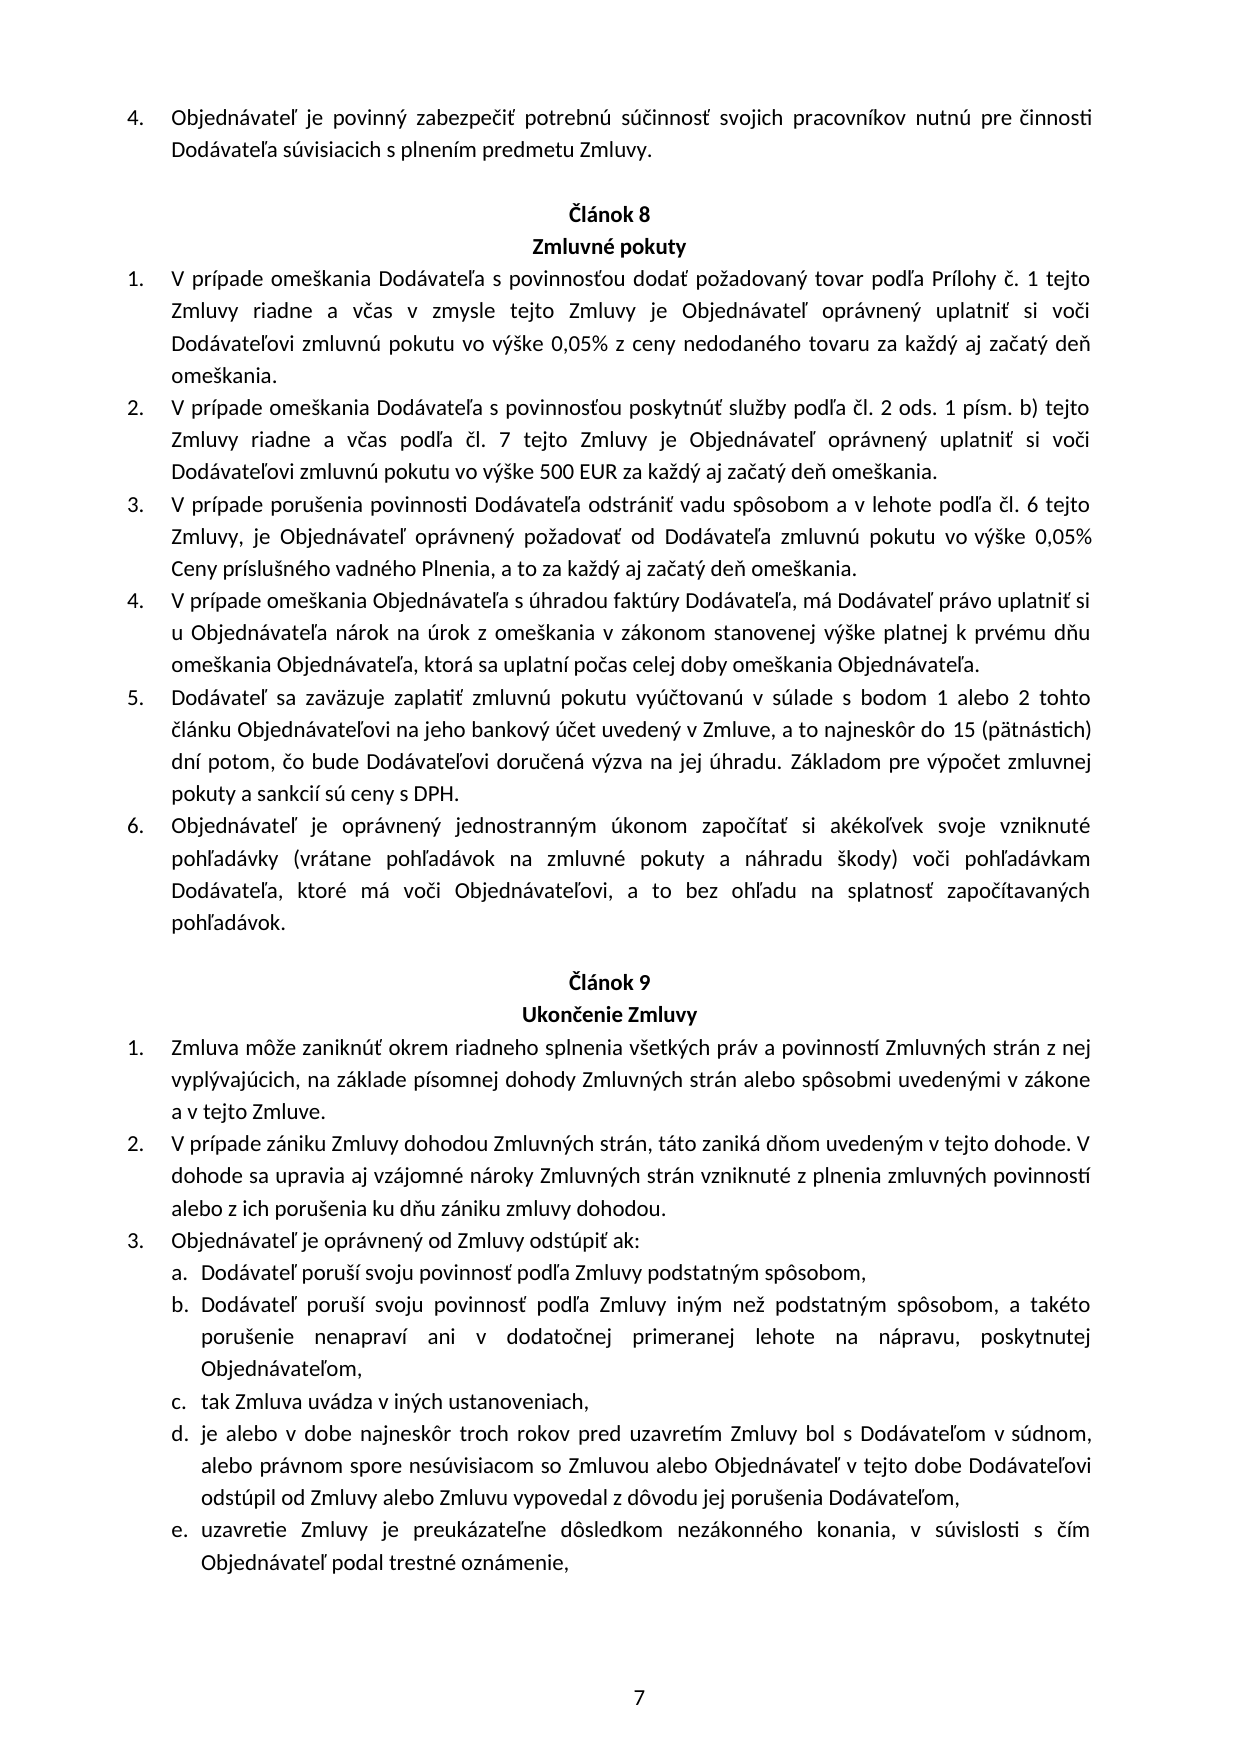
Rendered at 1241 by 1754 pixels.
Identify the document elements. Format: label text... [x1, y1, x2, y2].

list V prípade omeškania Objednávateľa s úhradou faktúry Dodávateľa, má Dodávateľ právo uplatniť si u Objednávateľa nárok na úrok z omeškania v zákonom stanovenej výške platnej k prvému dňu omeškania Objednávateľa, ktorá sa uplatní počas celej doby omeškania Objednávateľa. [127, 586, 1092, 679]
list tak Zmluva uvádza v iných ustanoveniach, [171, 1387, 1092, 1415]
list Objednávateľ je oprávnený jednostranným úkonom započítať si akékoľvek svoje vzniknuté pohľadávky (vrátane pohľadávok na zmluvné pokuty a náhradu škody) voči pohľadávkam Dodávateľa, ktoré má voči Objednávateľovi, a to bez ohľadu na splatnosť započítavaných pohľadávok. [127, 812, 1092, 936]
text Ukončenie Zmluvy [127, 1001, 1092, 1028]
list je alebo v dobe najneskôr troch rokov pred uzavretím Zmluvy bol s Dodávateľom v súdnom, alebo právnom spore nesúvisiacom so Zmluvou alebo Objednávateľ v tejto dobe Dodávateľovi odstúpil od Zmluvy alebo Zmluvu vypovedal z dôvodu jej porušenia Dodávateľom, [171, 1419, 1092, 1511]
list Objednávateľ je povinný zabezpečiť potrebnú súčinnosť svojich pracovníkov nutnú pre činnosti Dodávateľa súvisiacich s plnením predmetu Zmluvy. [127, 103, 1092, 164]
text Článok 9 [127, 968, 1092, 996]
list uzavretie Zmluvy je preukázateľne dôsledkom nezákonného konania, v súvislosti s čím Objednávateľ podal trestné oznámenie, [171, 1516, 1092, 1576]
text Článok 8 [127, 200, 1092, 228]
list Objednávateľ je oprávnený od Zmluvy odstúpiť ak: [127, 1226, 1092, 1254]
list Dodávateľ sa zaväzuje zaplatiť zmluvnú pokutu vyúčtovanú v súlade s bodom 1 alebo 2 tohto článku Objednávateľovi na jeho bankový účet uvedený v Zmluve, a to najneskôr do 15 (pätnástich) dní potom, čo bude Dodávateľovi doručená výzva na jej úhradu. Základom pre výpočet zmluvnej pokuty a sankcií sú ceny s DPH. [127, 683, 1092, 807]
list V prípade porušenia povinnosti Dodávateľa odstrániť vadu spôsobom a v lehote podľa čl. 6 tejto Zmluvy, je Objednávateľ oprávnený požadovať od Dodávateľa zmluvnú pokutu vo výške 0,05% Ceny príslušného vadného Plnenia, a to za každý aj začatý deň omeškania. [127, 490, 1092, 582]
list Dodávateľ poruší svoju povinnosť podľa Zmluvy podstatným spôsobom, [171, 1258, 1092, 1286]
list V prípade omeškania Dodávateľa s povinnosťou poskytnúť služby podľa čl. 2 ods. 1 písm. b) tejto Zmluvy riadne a včas podľa čl. 7 tejto Zmluvy je Objednávateľ oprávnený uplatniť si voči Dodávateľovi zmluvnú pokutu vo výške 500 EUR za každý aj začatý deň omeškania. [127, 393, 1092, 486]
list V prípade zániku Zmluvy dohodou Zmluvných strán, táto zaniká dňom uvedeným v tejto dohode. V dohode sa upravia aj vzájomné nároky Zmluvných strán vzniknuté z plnenia zmluvných povinností alebo z ich porušenia ku dňu zániku zmluvy dohodou. [127, 1129, 1092, 1222]
list V prípade omeškania Dodávateľa s povinnosťou dodať požadovaný tovar podľa Prílohy č. 1 tejto Zmluvy riadne a včas v zmysle tejto Zmluvy je Objednávateľ oprávnený uplatniť si voči Dodávateľovi zmluvnú pokutu vo výške 0,05% z ceny nedodaného tovaru za každý aj začatý deň omeškania. [127, 264, 1092, 389]
list Zmluva môže zaniknúť okrem riadneho splnenia všetkých práv a povinností Zmluvných strán z nej vyplývajúcich, na základe písomnej dohody Zmluvných strán alebo spôsobmi uvedenými v zákone a v tejto Zmluve. [127, 1033, 1092, 1125]
list Dodávateľ poruší svoju povinnosť podľa Zmluvy iným než podstatným spôsobom, a takéto porušenie nenapraví ani v dodatočnej primeranej lehote na nápravu, poskytnutej Objednávateľom, [171, 1290, 1092, 1383]
text Zmluvné pokuty [127, 232, 1092, 260]
